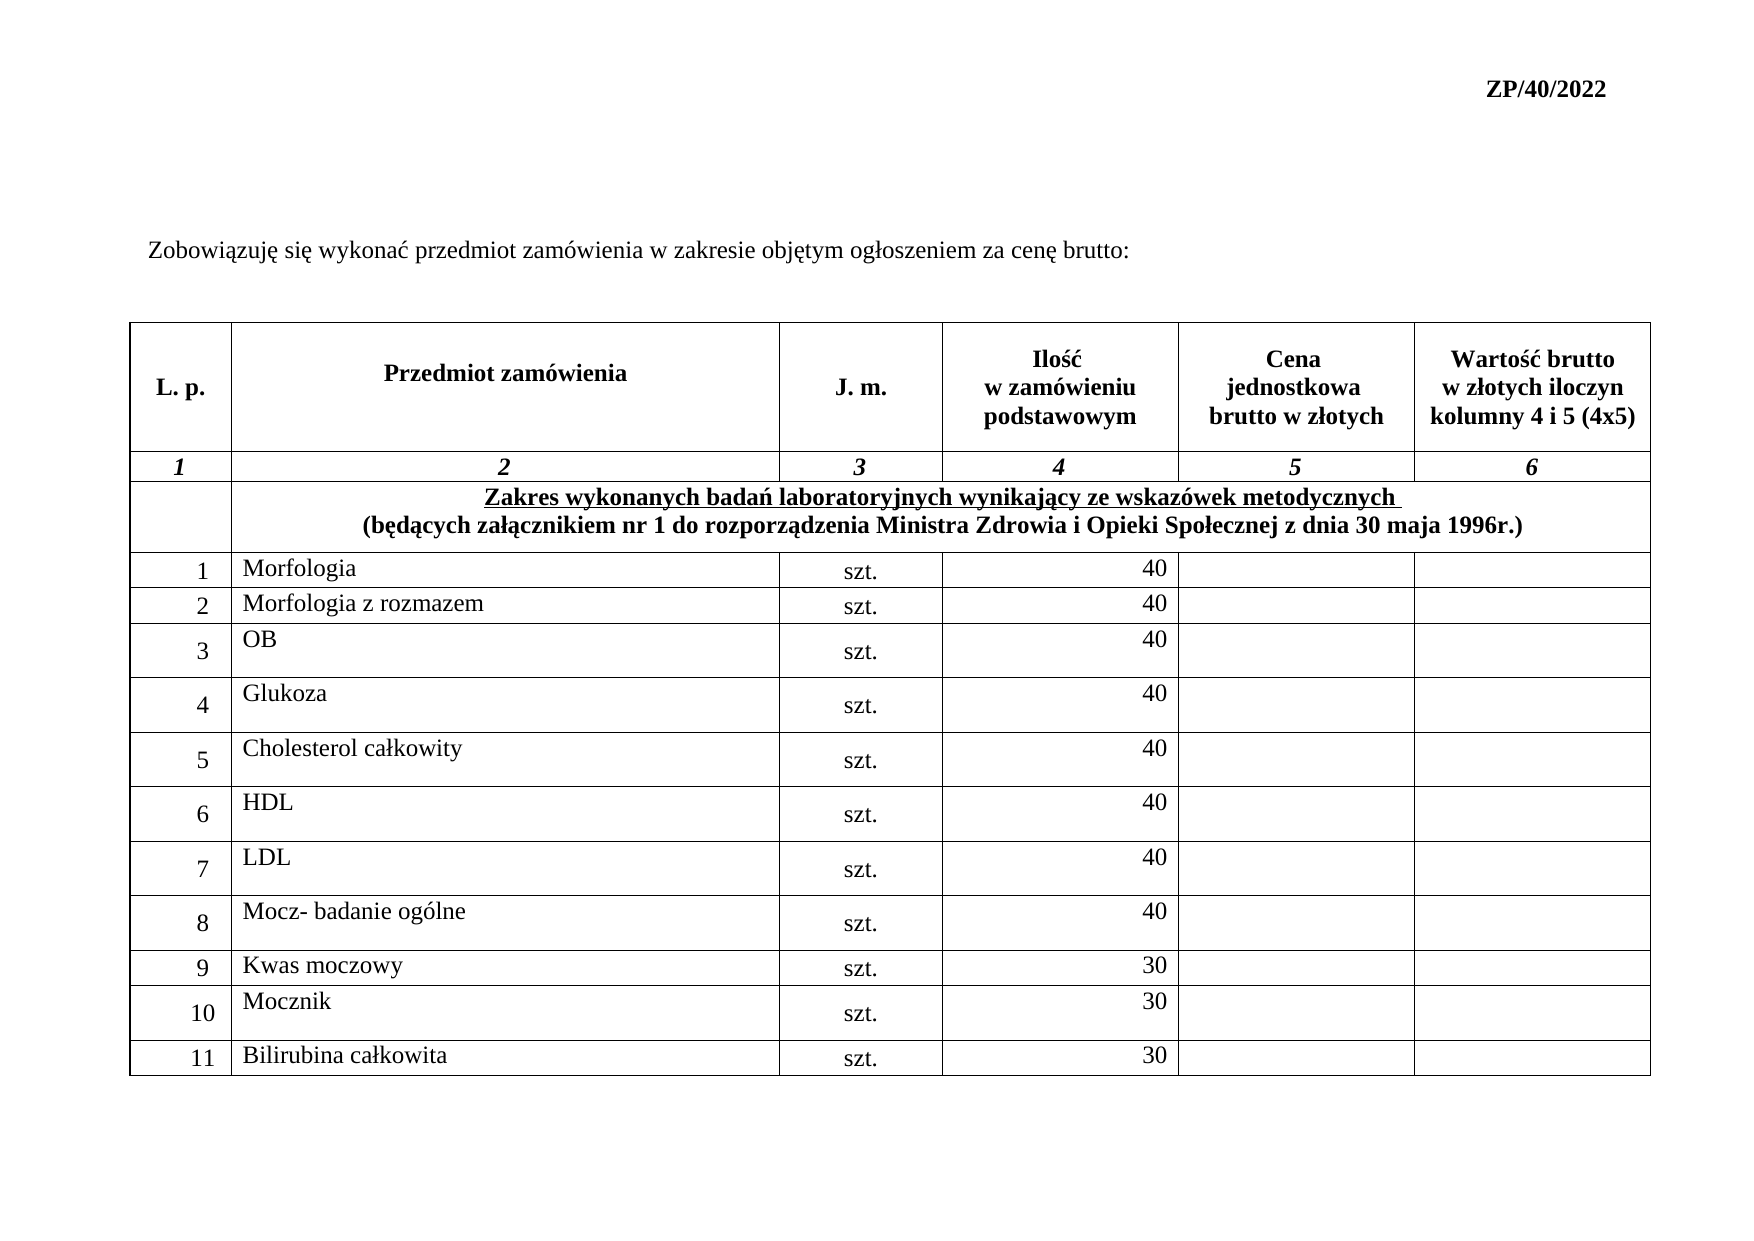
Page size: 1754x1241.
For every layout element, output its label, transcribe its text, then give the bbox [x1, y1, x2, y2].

table_cell 40 [943, 678, 1178, 732]
table_cell szt. [780, 986, 942, 1039]
table_cell 1 [131, 553, 231, 587]
table_cell 2 [232, 452, 779, 481]
table_cell 30 [943, 1041, 1178, 1075]
table_cell szt. [780, 1041, 942, 1075]
table_cell Morfologia [232, 553, 779, 587]
table_cell 5 [1179, 452, 1414, 481]
table_cell [1415, 1041, 1650, 1075]
table_cell [1415, 553, 1650, 587]
table_cell szt. [780, 787, 942, 841]
table_cell [1179, 678, 1414, 732]
table_cell OB [232, 624, 779, 677]
table_cell [1179, 553, 1414, 587]
table_header Wartość brutto w złotych iloczyn kolumny 4 i 5 (4x5) [1415, 323, 1650, 451]
table_cell Zakres wykonanych badań laboratoryjnych wynikający ze wskazówek metodycznych (będących załącznikiem nr 1 do rozporządzenia Ministra Zdrowia i Opieki Społecznej z dnia 30 maja 1996r.) [232, 482, 1650, 552]
table_cell [1415, 624, 1650, 677]
table_cell 3 [780, 452, 942, 481]
table_cell 2 [131, 588, 231, 623]
table_cell 10 [131, 986, 231, 1039]
table_cell 1 [131, 452, 231, 481]
table_cell HDL [232, 787, 779, 841]
table_cell 7 [131, 842, 231, 895]
table_cell 11 [131, 1041, 231, 1075]
table_cell 6 [131, 787, 231, 841]
table_cell szt. [780, 624, 942, 677]
table_cell [1415, 787, 1650, 841]
table_cell [1179, 951, 1414, 985]
table_cell 40 [943, 842, 1178, 895]
table_cell 40 [943, 733, 1178, 786]
table_cell [1179, 842, 1414, 895]
table_cell Cholesterol całkowity [232, 733, 779, 786]
table_cell [1415, 588, 1650, 623]
table_cell 40 [943, 553, 1178, 587]
table_cell szt. [780, 733, 942, 786]
table_cell szt. [780, 896, 942, 949]
table_cell 4 [131, 678, 231, 732]
table_cell szt. [780, 678, 942, 732]
table_header J. m. [780, 323, 942, 451]
table_cell [1179, 624, 1414, 677]
table_cell Morfologia z rozmazem [232, 588, 779, 623]
table_cell szt. [780, 553, 942, 587]
table_cell 4 [943, 452, 1178, 481]
table_cell szt. [780, 588, 942, 623]
table_cell 30 [943, 986, 1178, 1039]
table_cell [131, 482, 231, 552]
table_cell 3 [131, 624, 231, 677]
table_cell 8 [131, 896, 231, 949]
table_cell [1179, 733, 1414, 786]
table_cell [1179, 986, 1414, 1039]
table_header L. p. [131, 323, 231, 451]
table_cell [1415, 733, 1650, 786]
table_cell [1415, 951, 1650, 985]
table_cell [1179, 588, 1414, 623]
table_header Ilość w zamówieniu podstawowym [943, 323, 1178, 451]
table_cell [1415, 678, 1650, 732]
table_cell [1415, 896, 1650, 949]
table_cell 9 [131, 951, 231, 985]
table_cell 30 [943, 951, 1178, 985]
table_cell [1179, 787, 1414, 841]
table_cell [1179, 896, 1414, 949]
table_cell szt. [780, 842, 942, 895]
table_cell Mocznik [232, 986, 779, 1039]
table_header Przedmiot zamówienia [232, 323, 779, 451]
table_cell 40 [943, 787, 1178, 841]
table_cell 40 [943, 896, 1178, 949]
table_cell 40 [943, 588, 1178, 623]
table_cell 40 [943, 624, 1178, 677]
table_cell szt. [780, 951, 942, 985]
table_cell Bilirubina całkowita [232, 1041, 779, 1075]
table_cell LDL [232, 842, 779, 895]
table_cell Mocz- badanie ogólne [232, 896, 779, 949]
table_cell 6 [1415, 452, 1650, 481]
table_cell Glukoza [232, 678, 779, 732]
table_cell [1415, 842, 1650, 895]
table_cell Kwas moczowy [232, 951, 779, 985]
table_cell [1415, 986, 1650, 1039]
table_header Cena jednostkowa brutto w złotych [1179, 323, 1414, 451]
text Zobowiązuję się wykonać przedmiot zamówienia w zakresie objętym ogłoszeniem za cenę brutto: [148, 236, 1606, 264]
table_cell 5 [131, 733, 231, 786]
table_cell [1179, 1041, 1414, 1075]
